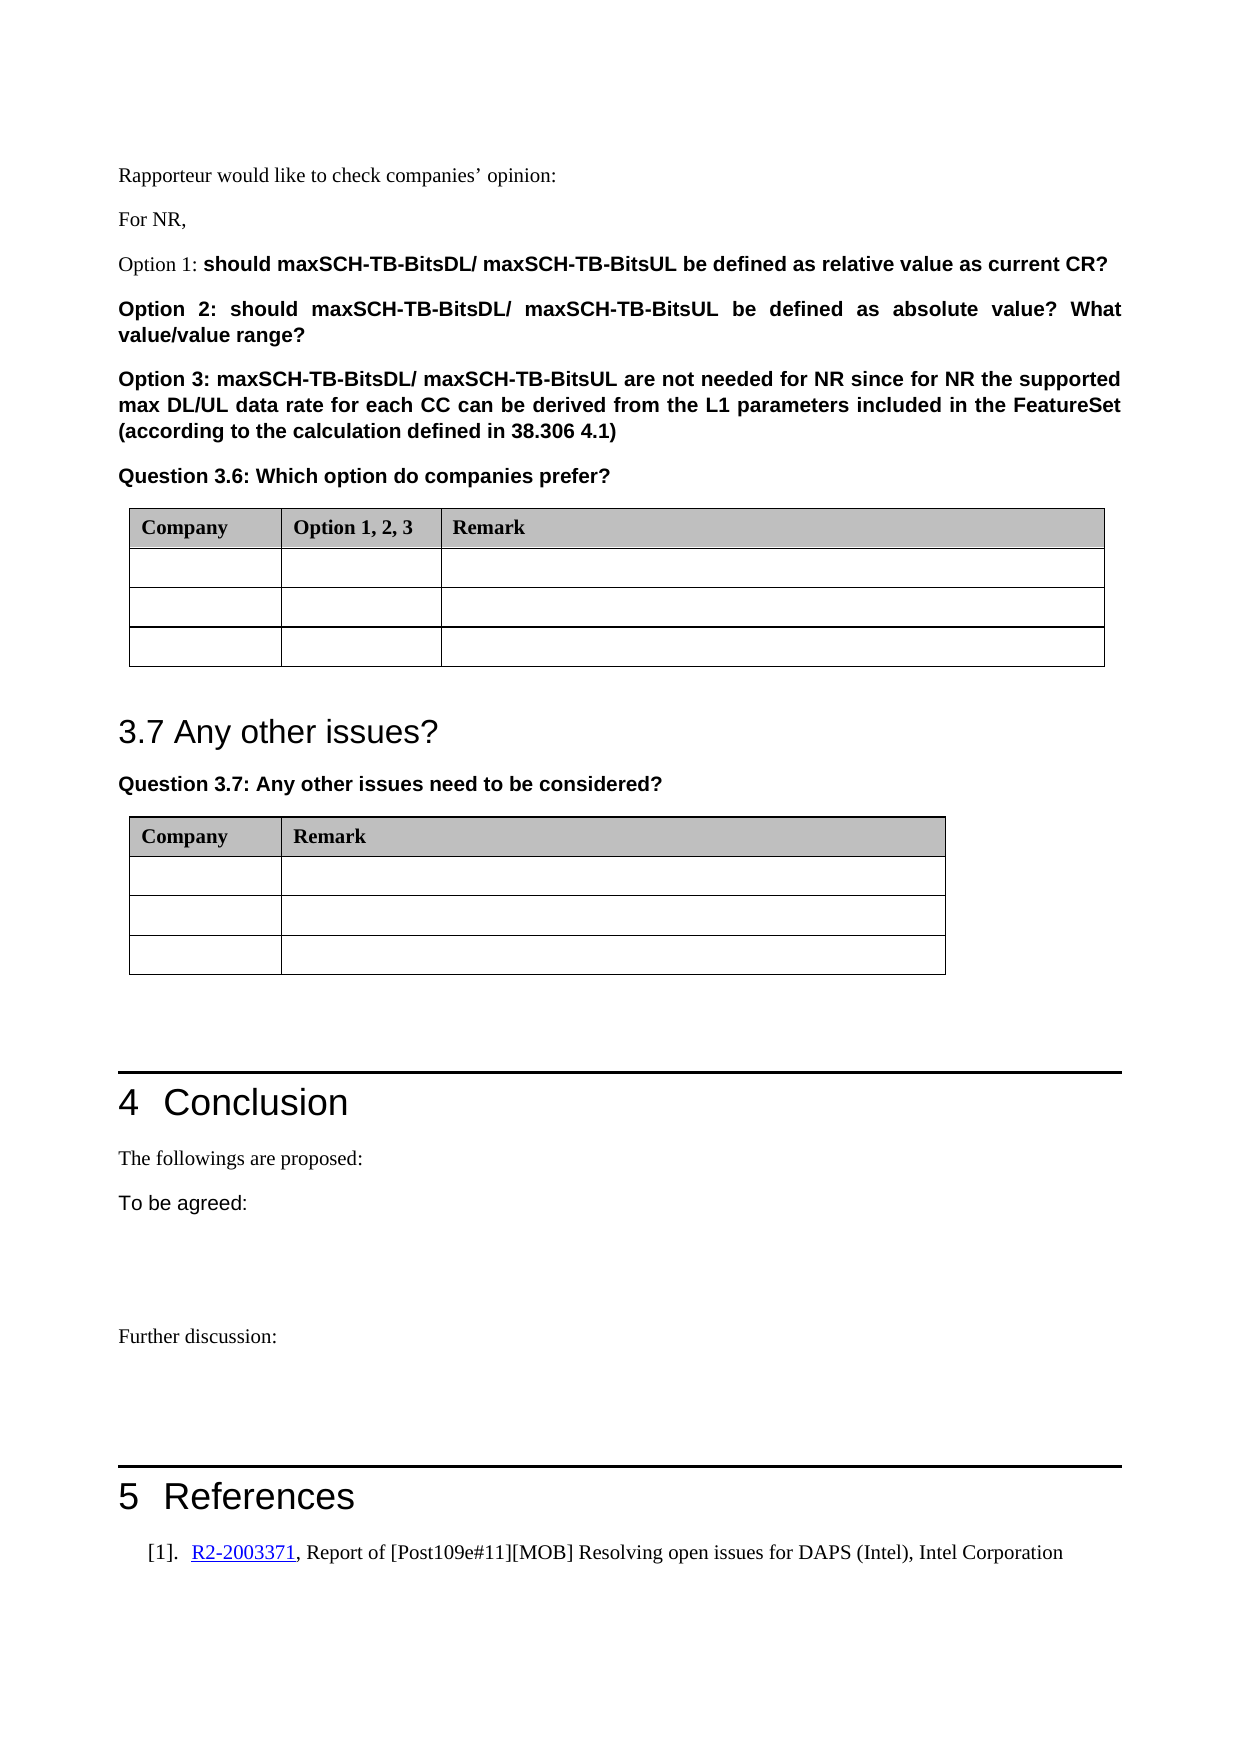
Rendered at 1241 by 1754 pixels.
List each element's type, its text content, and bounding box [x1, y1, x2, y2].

subtitle Conclusion [118, 1074, 1122, 1123]
subtitle References [118, 1468, 1122, 1517]
text Question 3.6: Which option do companies prefer? [118, 463, 1122, 487]
text To be agreed: [118, 1190, 1122, 1214]
table_header Remark [442, 509, 1104, 547]
table_cell [442, 549, 1104, 587]
table_cell [130, 857, 281, 895]
list R2-2003371, Report of [Post109e#11][MOB] Resolving open issues for DAPS (Intel), Intel Corporation [148, 1539, 1122, 1564]
table_cell [130, 588, 281, 626]
table_cell [282, 896, 945, 935]
text Rapporteur would like to check companies’ opinion: [118, 163, 1122, 187]
table_cell [130, 896, 281, 935]
text Option 2: should maxSCH-TB-BitsDL/ maxSCH-TB-BitsUL be defined as absolute value? What value/value range? [118, 297, 1122, 347]
text Question 3.7: Any other issues need to be considered? [118, 772, 1122, 796]
text For NR, [118, 207, 1122, 231]
table_header Remark [282, 818, 945, 856]
table_cell [282, 857, 945, 895]
table_header Company [130, 509, 281, 547]
table_header Company [130, 818, 281, 856]
table_cell [442, 588, 1104, 626]
text Option 1: should maxSCH-TB-BitsDL/ maxSCH-TB-BitsUL be defined as relative value as current CR? [118, 252, 1122, 276]
text The followings are proposed: [118, 1146, 1122, 1170]
table_cell [282, 588, 441, 626]
table_cell [130, 628, 281, 666]
table_cell [442, 628, 1104, 666]
table_cell [130, 936, 281, 974]
table_cell [282, 549, 441, 587]
table_cell [130, 549, 281, 587]
text Option 3: maxSCH-TB-BitsDL/ maxSCH-TB-BitsUL are not needed for NR since for NR the supported max DL/UL data rate for each CC can be derived from the L1 parameters included in the FeatureSet (according to the calculation defined in 38.306 4.1) [118, 367, 1122, 443]
table_header Option 1, 2, 3 [282, 509, 441, 547]
subtitle 3.7 Any other issues? [118, 712, 1122, 750]
text Further discussion: [118, 1324, 1122, 1348]
table_cell [282, 936, 945, 974]
table_cell [282, 628, 441, 666]
